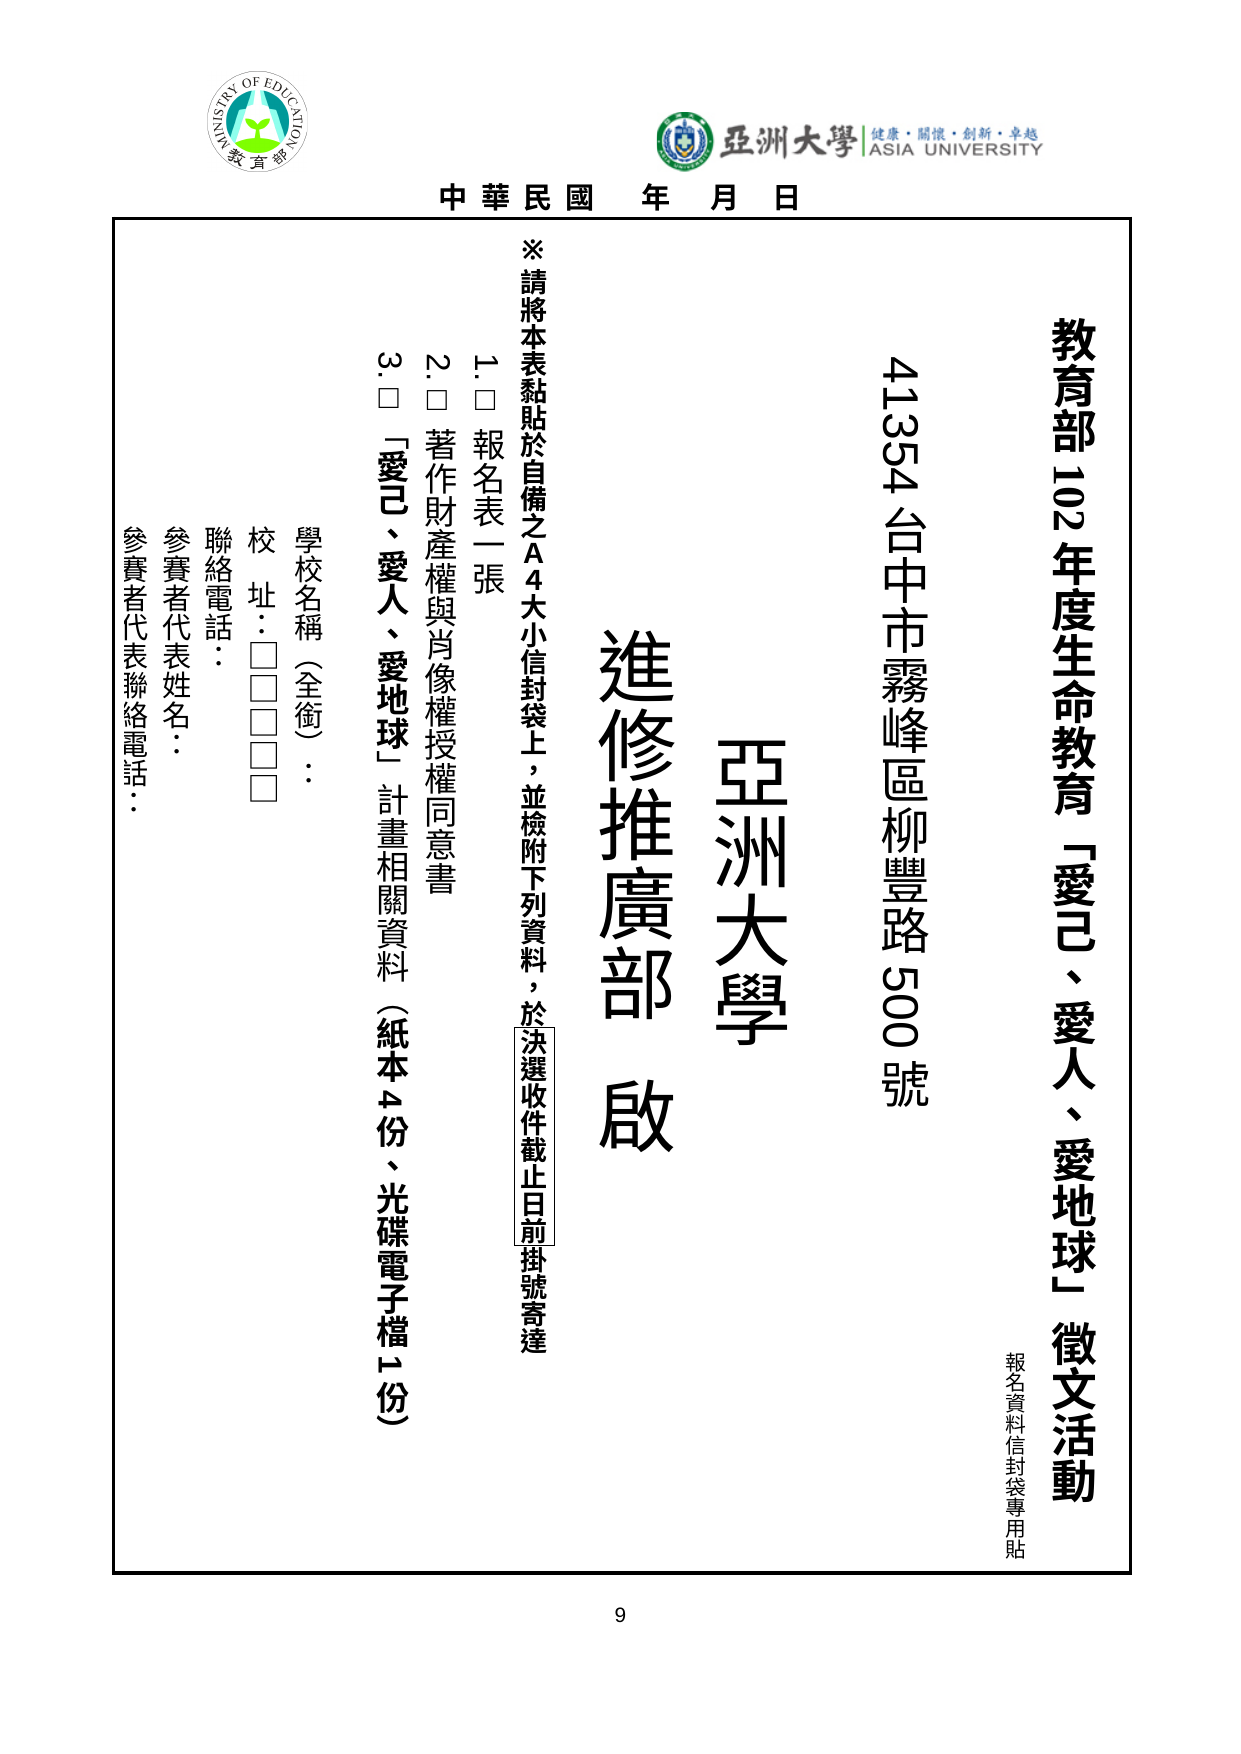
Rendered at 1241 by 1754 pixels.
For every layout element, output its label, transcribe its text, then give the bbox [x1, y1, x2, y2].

table_header 教育部102年度生命教育「愛己、愛人、愛地球」徵文活動 報名資料信封袋專用貼 [987, 220, 1129, 1571]
picture [656, 112, 1054, 172]
table_header 41354台中市霧峰區柳豐路500號 [823, 220, 987, 1571]
table_header 請將本表黏貼於自備之Ａ４大小信封袋上，並檢附下列資料，於決選收件截止日前掛號寄達 1.□ 報名表一張 2.□ 著作財產權與肖像權授權同意書 3.□「愛己、愛人、愛地球」計畫相關資料（紙本4份、光碟電子檔1份） 學校名稱（全銜）： 校 址：□□□□□ 聯絡電話： 參賽者代表姓名： 參賽者代表聯絡電話： [115, 220, 566, 1571]
picture [207, 71, 308, 172]
text 中 華 民 國 年 月 日 [187, 175, 1053, 217]
table_header 亞洲大學 進修推廣部 啟 [566, 220, 823, 1571]
